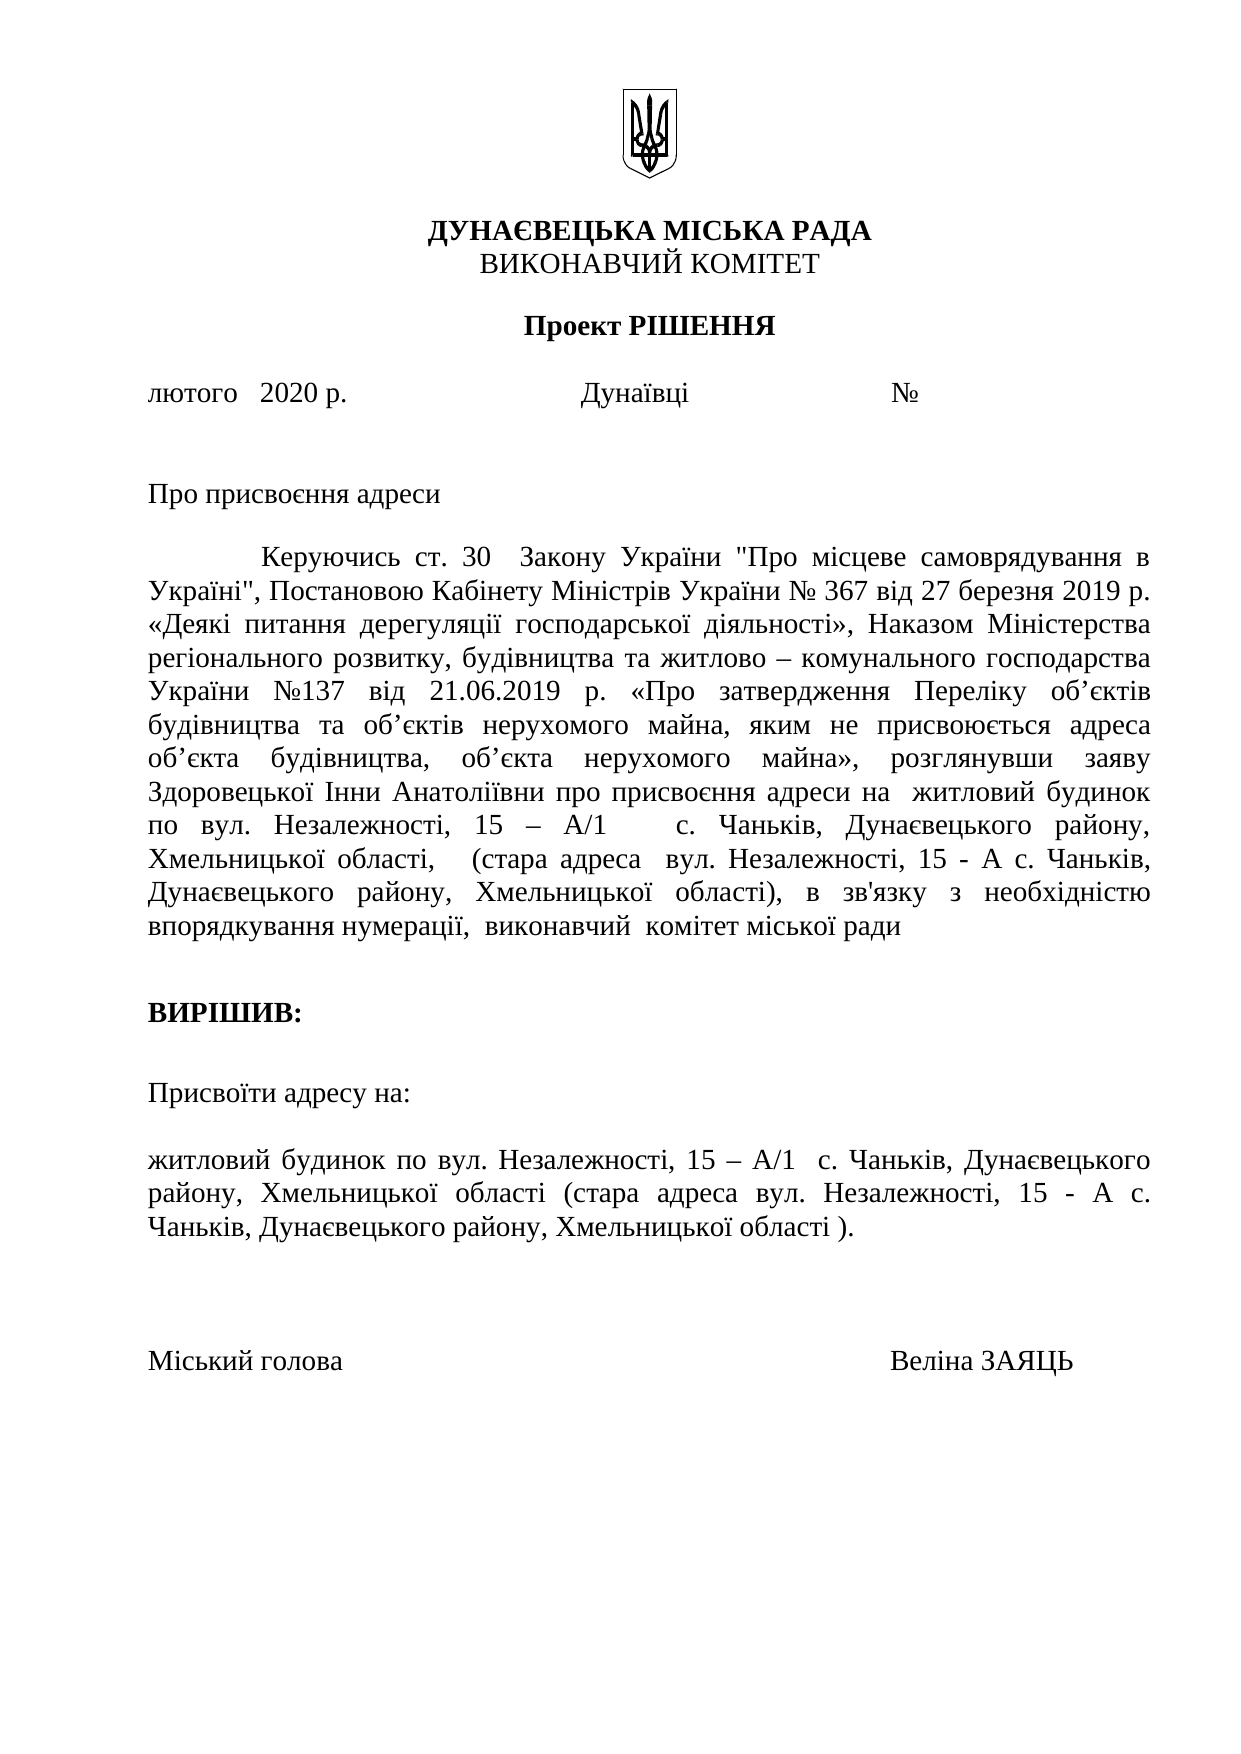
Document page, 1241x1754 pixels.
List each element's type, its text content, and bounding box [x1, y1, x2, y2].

text ВИКОНАВЧИЙ КОМІТЕТ [148, 246, 1152, 280]
text Міський голова Веліна ЗАЯЦЬ [148, 1343, 1152, 1377]
text ВИРІШИВ: [148, 995, 1152, 1029]
text Проект РІШЕННЯ [148, 308, 1152, 342]
text Керуючись ст. 30 Закону України "Про місцеве самоврядування в Україні", Постановою Кабінету Міністрів України № 367 від 27 березня 2019 р. «Деякі питання дерегуляції господарської діяльності», Наказом Міністерства регіонального розвитку, будівництва та житлово – комунального господарства України №137 від 21.06.2019 р. «Про затвердження Переліку об’єктів будівництва та об’єктів нерухомого майна, яким не присвоюється адреса об’єкта будівництва, об’єкта нерухомого майна», розглянувши заяву Здоровецької Інни Анатоліївни про присвоєння адреси на житловий будинок по вул. Незалежності, 15 – А/1 с. Чаньків, Дунаєвецького району, Хмельницької області, (стара адреса вул. Незалежності, 15 - А с. Чаньків, Дунаєвецького району, Хмельницької області), в зв'язку з необхідністю впорядкування нумерації, виконавчий комітет міської ради [148, 539, 1152, 942]
text Про присвоєння адреси [148, 476, 1152, 510]
text житловий будинок по вул. Незалежності, 15 – А/1 с. Чаньків, Дунаєвецького району, Хмельницької області (стара адреса вул. Незалежності, 15 - А с. Чаньків, Дунаєвецького району, Хмельницької області ). [148, 1142, 1152, 1243]
text ДУНАЄВЕЦЬКА МІСЬКА РАДА [148, 213, 1152, 246]
text Присвоїти адресу на: [148, 1075, 1152, 1108]
text лютого 2020 р. Дунаївці № [148, 376, 1152, 409]
